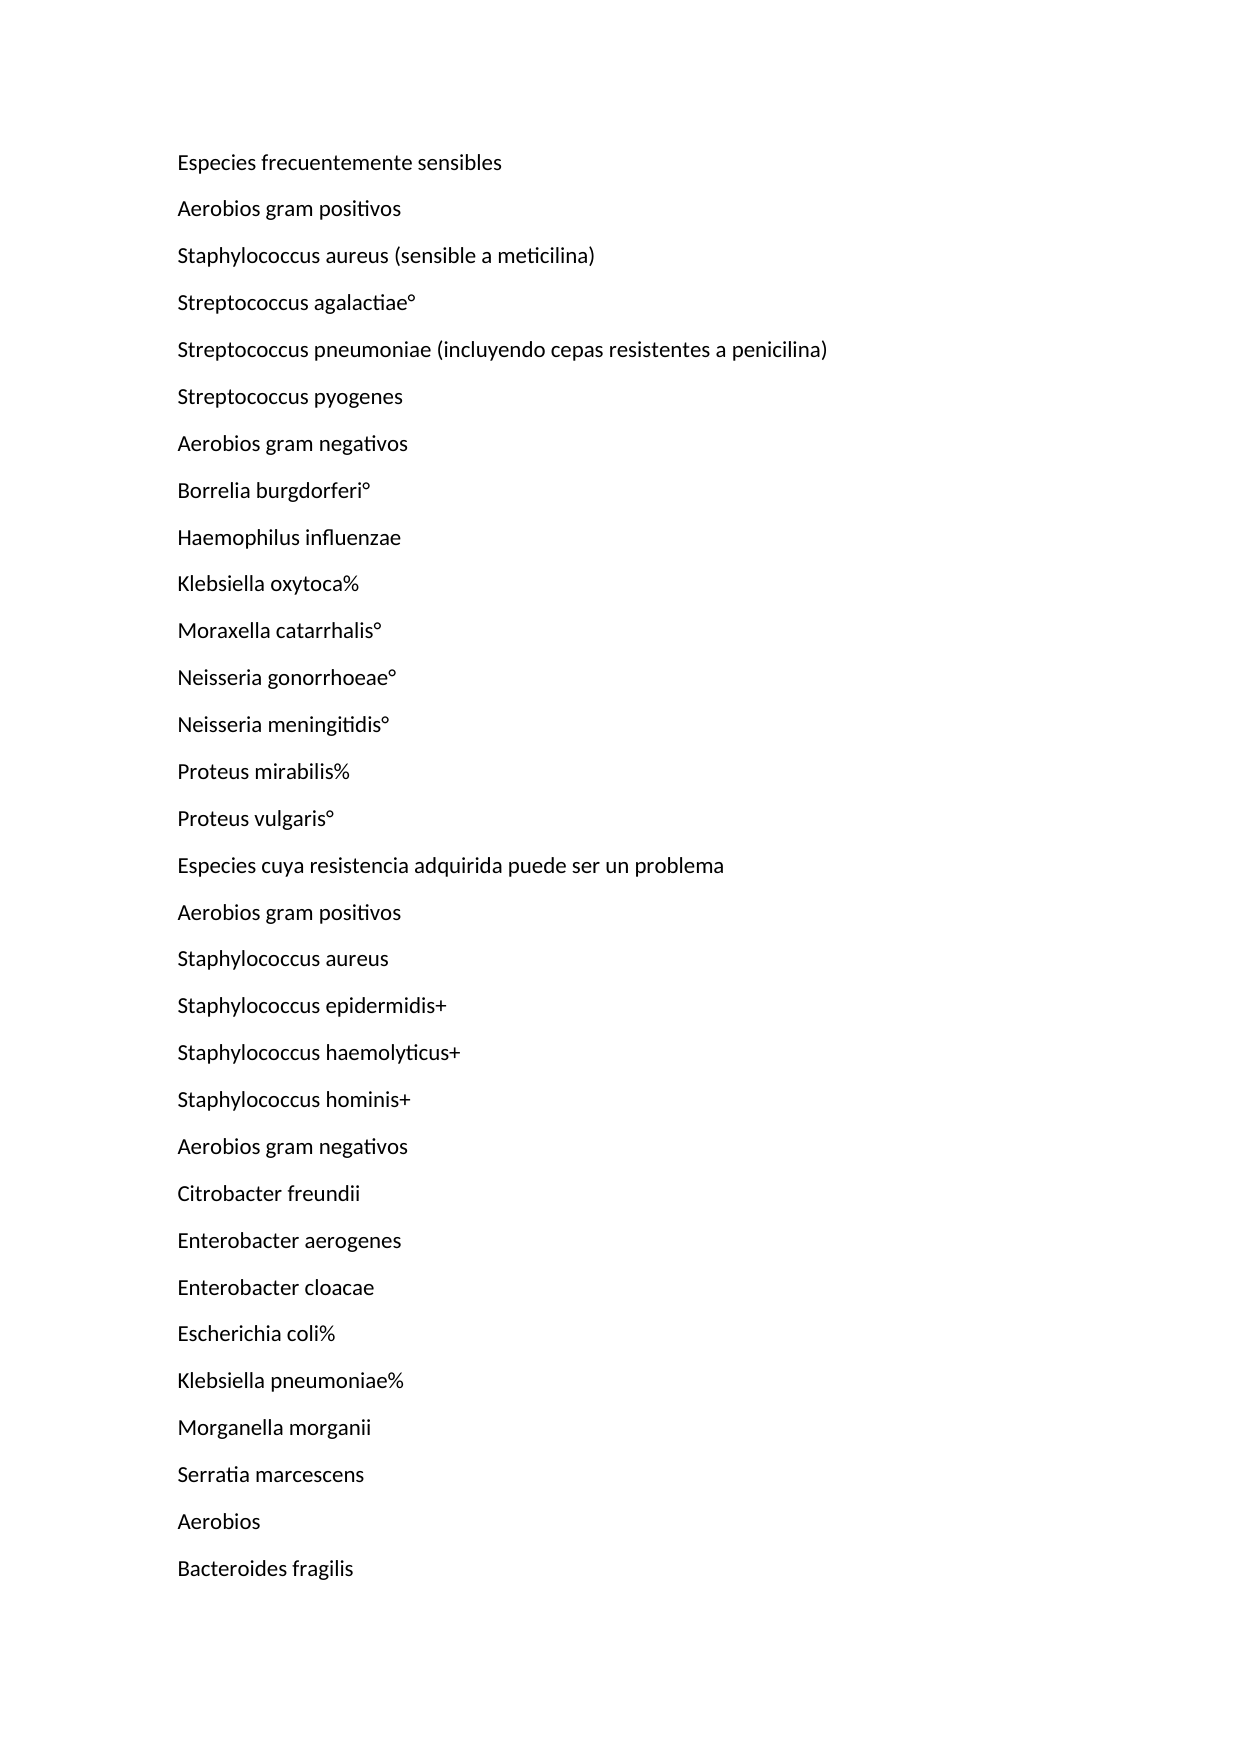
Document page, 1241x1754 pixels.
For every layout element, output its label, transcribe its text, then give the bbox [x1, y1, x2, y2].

text Citrobacter freundii [177, 1179, 1063, 1207]
text Klebsiella oxytoca% [177, 569, 1063, 597]
text Aerobios gram negativos [177, 429, 1063, 457]
text Staphylococcus aureus (sensible a meticilina) [177, 241, 1063, 269]
text Aerobios gram positivos [177, 194, 1063, 222]
text Enterobacter aerogenes [177, 1226, 1063, 1254]
text Morganella morganii [177, 1413, 1063, 1441]
text Bacteroides fragilis [177, 1554, 1063, 1582]
text Neisseria gonorrhoeae° [177, 663, 1063, 691]
text Escherichia coli% [177, 1319, 1063, 1347]
text Staphylococcus epidermidis+ [177, 991, 1063, 1019]
text Proteus vulgaris° [177, 804, 1063, 832]
text Streptococcus pneumoniae (incluyendo cepas resistentes a penicilina) [177, 335, 1063, 363]
text Klebsiella pneumoniae% [177, 1366, 1063, 1394]
text Enterobacter cloacae [177, 1273, 1063, 1301]
text Moraxella catarrhalis° [177, 616, 1063, 644]
text Proteus mirabilis% [177, 757, 1063, 785]
text Staphylococcus haemolyticus+ [177, 1038, 1063, 1066]
text Aerobios gram negativos [177, 1132, 1063, 1160]
text Aerobios gram positivos [177, 898, 1063, 926]
text Borrelia burgdorferi° [177, 476, 1063, 504]
text Aerobios [177, 1507, 1063, 1535]
text Especies frecuentemente sensibles [177, 148, 1063, 176]
text Serratia marcescens [177, 1460, 1063, 1488]
text Staphylococcus aureus [177, 944, 1063, 972]
text Especies cuya resistencia adquirida puede ser un problema [177, 851, 1063, 879]
text Neisseria meningitidis° [177, 710, 1063, 738]
text Streptococcus pyogenes [177, 382, 1063, 410]
text Streptococcus agalactiae° [177, 288, 1063, 316]
text Haemophilus influenzae [177, 523, 1063, 551]
text Staphylococcus hominis+ [177, 1085, 1063, 1113]
